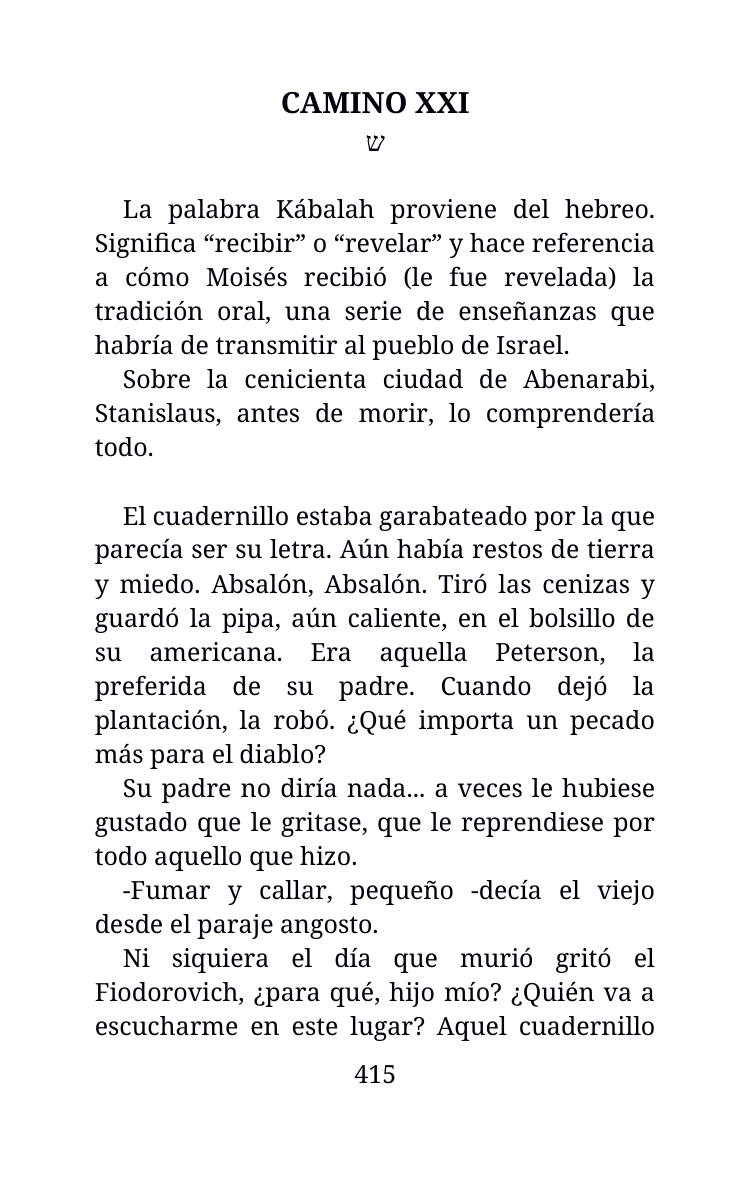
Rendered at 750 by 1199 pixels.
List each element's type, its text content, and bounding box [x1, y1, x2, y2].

subtitle ש [94, 126, 656, 157]
subtitle CAMINO XXI [94, 82, 656, 122]
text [94, 941, 656, 1043]
text Su padre no diría nada... a veces le hubiese gustado que le gritase, que le reprendiese por todo aquello que hizo. [94, 771, 656, 873]
text El cuadernillo estaba garabateado por la que parecía ser su letra. Aún había restos de tierra y miedo. Absalón, Absalón. Tiró las cenizas y guardó la pipa, aún caliente, en el bolsillo de su americana. Era aquella Peterson, la preferida de su padre. Cuando dejó la plantación, la robó. ¿Qué importa un pecado más para el diablo? [94, 498, 656, 771]
text La palabra Kábalah proviene del hebreo. Significa “recibir” o “revelar” y hace referencia a cómo Moisés recibió (le fue revelada) la tradición oral, una serie de enseñanzas que habría de transmitir al pueblo de Israel. [94, 192, 656, 362]
text -Fumar y callar, pequeño -decía el viejo desde el paraje angosto. [94, 873, 656, 941]
text Sobre la cenicienta ciudad de Abenarabi, Stanislaus, antes de morir, lo comprendería todo. [94, 362, 656, 464]
